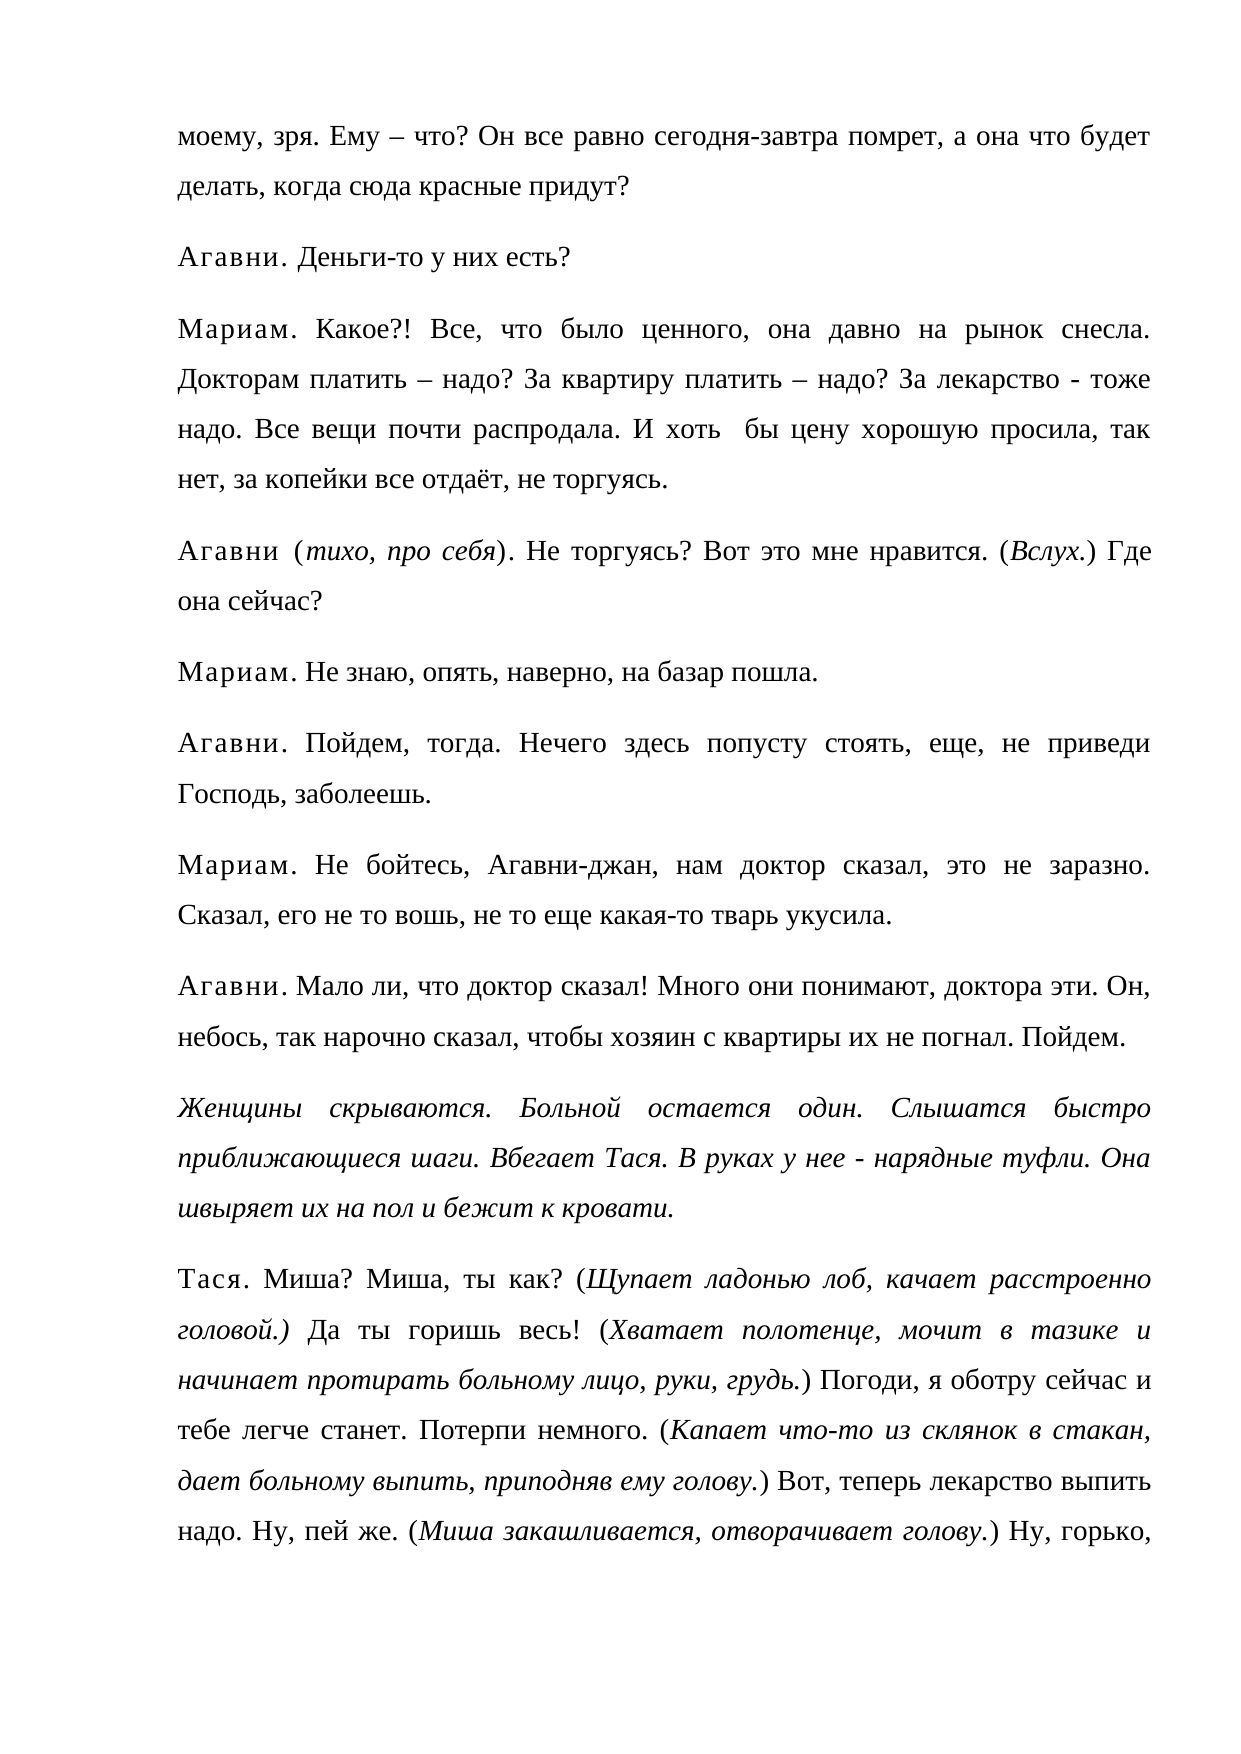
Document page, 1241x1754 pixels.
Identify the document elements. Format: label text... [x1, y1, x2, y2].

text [177, 1262, 1152, 1547]
text Агавни. Деньги-то у них есть? [177, 239, 1152, 273]
text Мариам. Какое?! Все, что было ценного, она давно на рынок снесла. Докторам платить – надо? За квартиру платить – надо? За лекарство - тоже надо. Все вещи почти распродала. И хоть бы цену хорошую просила, так нет, за копейки все отдаёт, не торгуясь. [177, 311, 1152, 495]
text Мариам. Не бойтесь, Агавни-джан, нам доктор сказал, это не заразно. Сказал, его не то вошь, не то еще какая-то тварь укусила. [177, 847, 1152, 931]
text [177, 118, 1152, 202]
text Женщины скрываются. Больной остается один. Слышатся быстро приближающиеся шаги. Вбегает Тася. В руках у нее - нарядные туфли. Она швыряет их на пол и бежит к кровати. [177, 1090, 1152, 1224]
text Мариам. Не знаю, опять, наверно, на базар пошла. [177, 654, 1152, 688]
text Агавни. Мало ли, что доктор сказал! Много они понимают, доктора эти. Он, небось, так нарочно сказал, чтобы хозяин с квартиры их не погнал. Пойдем. [177, 968, 1152, 1052]
text Агавни. Пойдем, тогда. Нечего здесь попусту стоять, еще, не приведи Господь, заболеешь. [177, 725, 1152, 809]
text Агавни (тихо, про себя). Не торгуясь? Вот это мне нравится. (Вслух.) Где она сейчас? [177, 533, 1152, 617]
